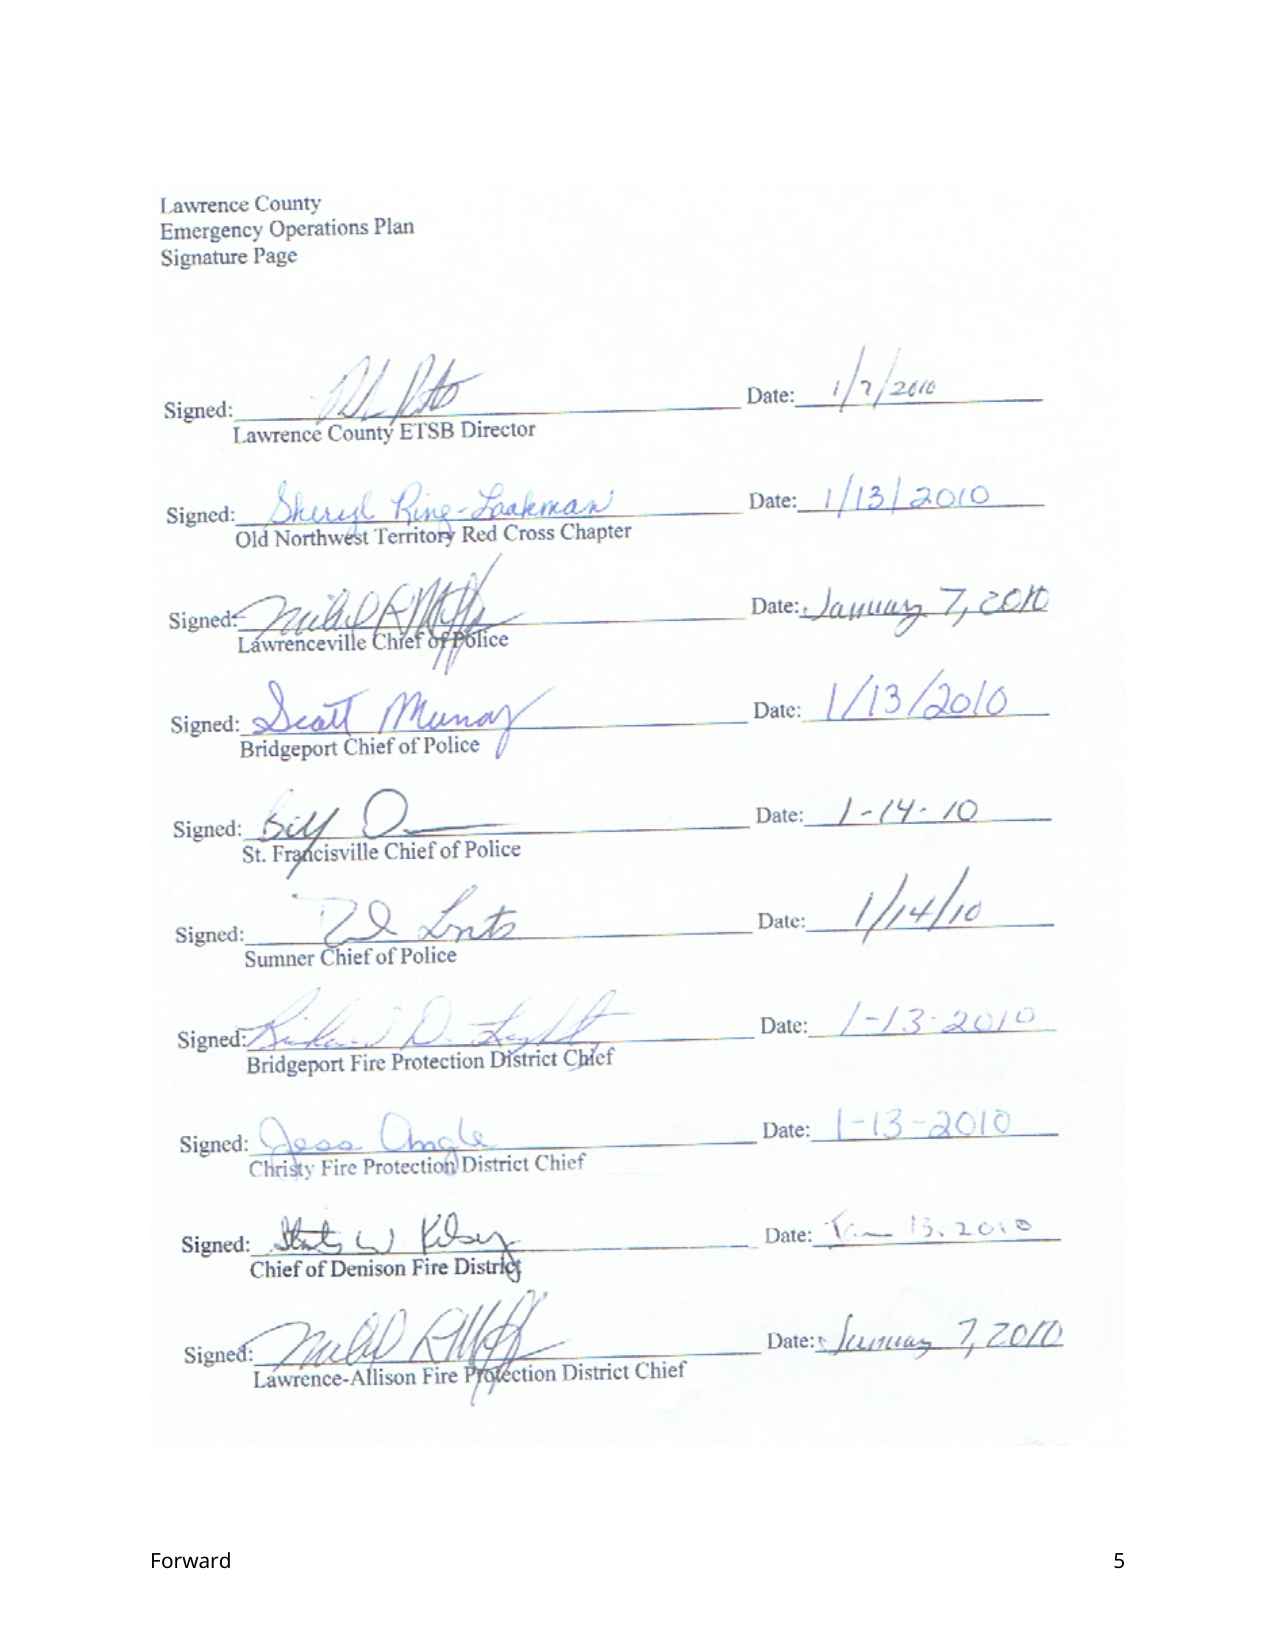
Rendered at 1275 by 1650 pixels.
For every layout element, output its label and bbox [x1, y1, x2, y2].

picture [150, 184, 1125, 1446]
